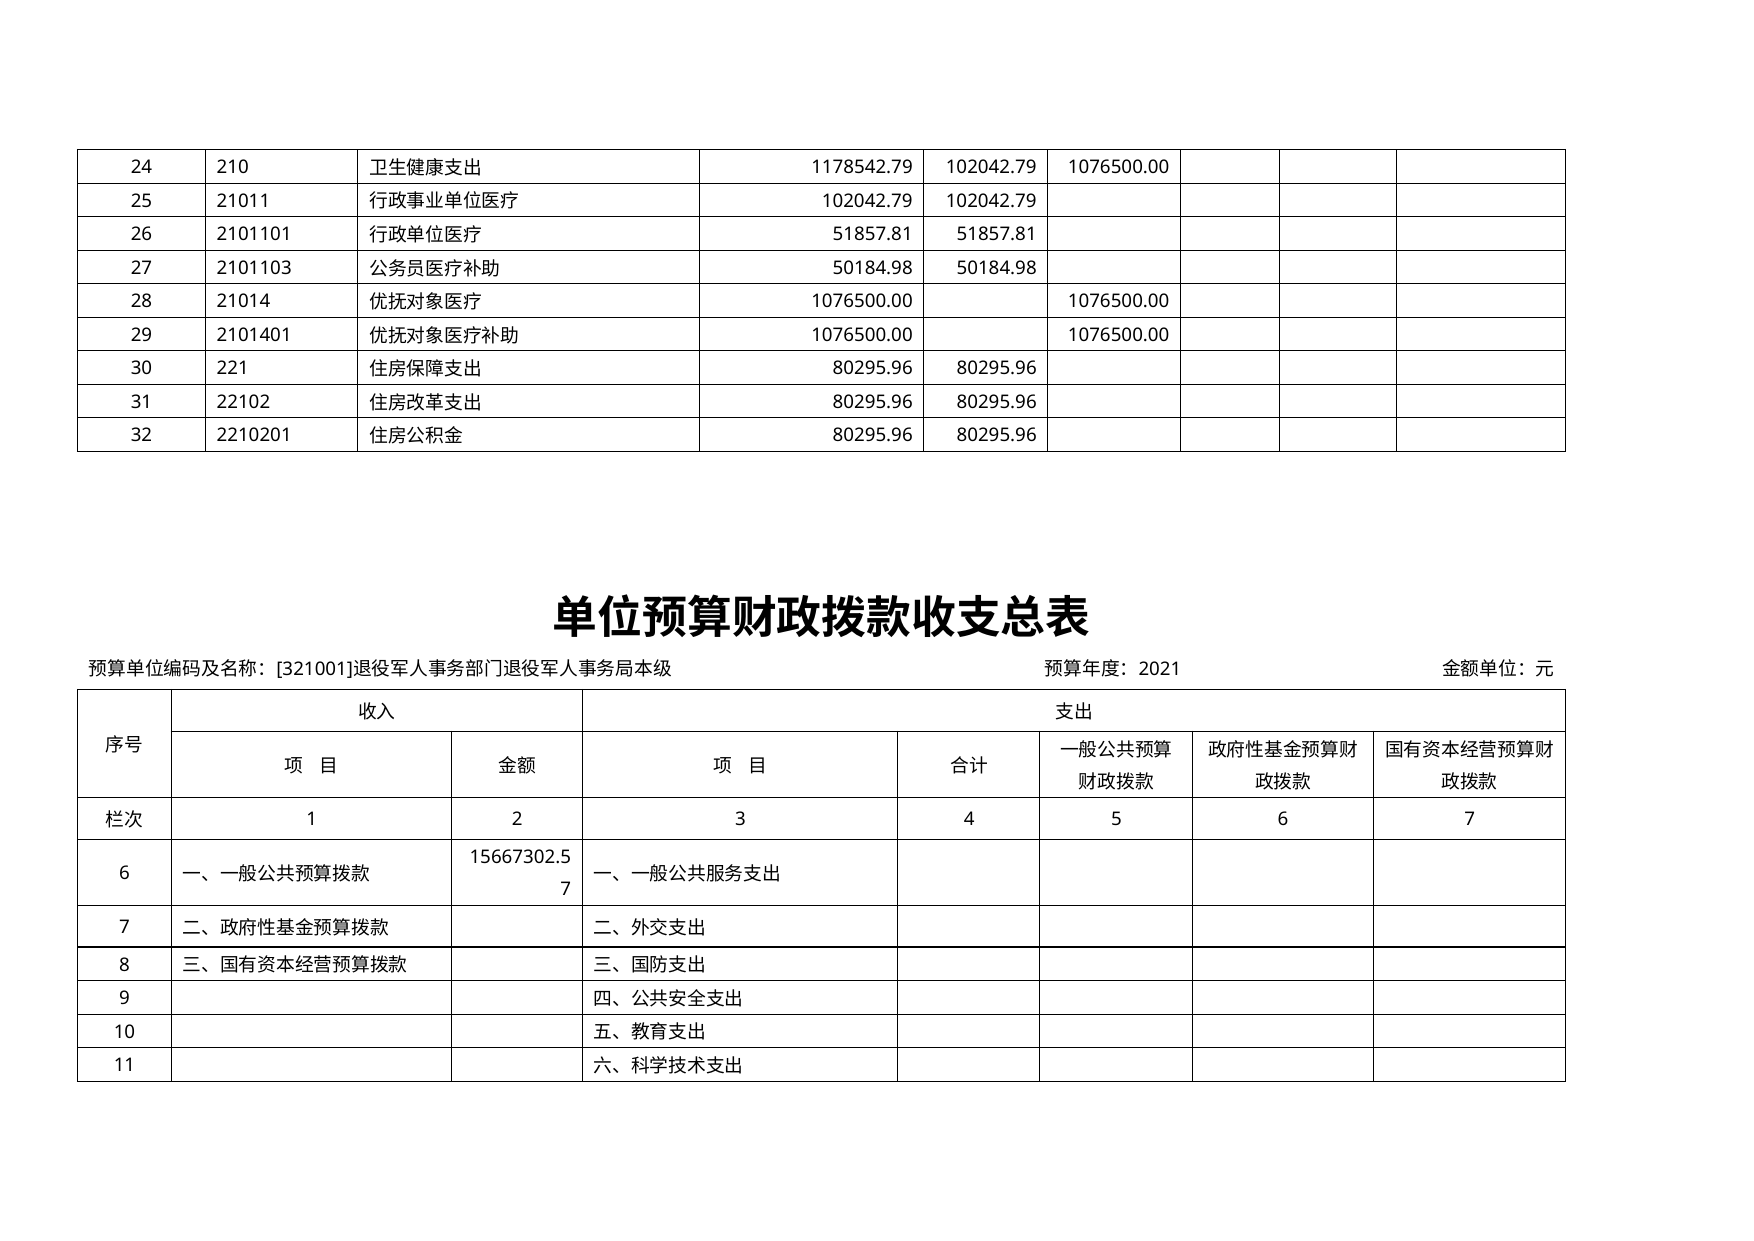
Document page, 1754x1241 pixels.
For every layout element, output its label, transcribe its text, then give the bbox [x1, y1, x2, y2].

table_cell 29 [78, 318, 205, 350]
table_cell 26 [78, 217, 205, 249]
table_cell 8 [78, 948, 171, 980]
table_cell 50184.98 [700, 251, 923, 283]
table_cell [1181, 251, 1279, 283]
table_cell 51857.81 [700, 217, 923, 249]
table_cell 2101101 [206, 217, 357, 249]
table_cell 102042.79 [700, 184, 923, 216]
table_cell [1048, 418, 1180, 451]
table_cell 一、一般公共服务支出 [583, 840, 897, 904]
table_cell [898, 906, 1039, 946]
table_cell 预算单位编码及名称：[321001]退役军人事务部门退役军人事务局本级 [78, 647, 898, 689]
table_cell 10 [78, 1015, 171, 1047]
table_cell [1280, 150, 1396, 182]
table_cell [1181, 217, 1279, 249]
table_cell 22102 [206, 385, 357, 417]
table_cell 1076500.00 [700, 318, 923, 350]
table_cell 80295.96 [924, 385, 1047, 417]
table_cell 11 [78, 1048, 171, 1081]
table_cell 9 [78, 981, 171, 1013]
table_cell [1397, 385, 1565, 417]
table_cell 5 [1040, 798, 1192, 838]
table_cell 国有资本经营预算财政拨款 [1374, 732, 1565, 797]
table_cell 金额 [452, 732, 582, 797]
table_cell [1280, 217, 1396, 249]
table_cell 80295.96 [924, 351, 1047, 384]
table_cell [1181, 150, 1279, 182]
table_cell [898, 840, 1039, 904]
table_cell 210 [206, 150, 357, 182]
table_cell 支出 [583, 690, 1565, 731]
table_cell 二、外交支出 [583, 906, 897, 946]
table_cell [1397, 251, 1565, 283]
table_cell [1193, 948, 1373, 980]
table_cell 21011 [206, 184, 357, 216]
table_cell 政府性基金预算财政拨款 [1193, 732, 1373, 797]
table_cell [1181, 184, 1279, 216]
table_cell 住房公积金 [358, 418, 699, 451]
table_cell 收入 [172, 690, 582, 731]
table_cell 一、一般公共预算拨款 [172, 840, 451, 904]
table_cell 80295.96 [700, 385, 923, 417]
table_cell [452, 1015, 582, 1047]
table_cell 1076500.00 [1048, 318, 1180, 350]
table_cell 32 [78, 418, 205, 451]
table_cell [1374, 948, 1565, 980]
table_cell 80295.96 [924, 418, 1047, 451]
table_cell [1193, 1015, 1373, 1047]
table_cell 102042.79 [924, 150, 1047, 182]
table_cell 三、国防支出 [583, 948, 897, 980]
table_cell [1280, 418, 1396, 451]
table_cell 1076500.00 [1048, 150, 1180, 182]
table_cell [452, 981, 582, 1013]
table_cell 六、科学技术支出 [583, 1048, 897, 1081]
table_cell [1397, 284, 1565, 317]
table_cell [1374, 840, 1565, 904]
table_cell [1397, 184, 1565, 216]
table_cell 51857.81 [924, 217, 1047, 249]
table_cell [452, 948, 582, 980]
table_cell [1397, 150, 1565, 182]
table_cell 30 [78, 351, 205, 384]
table_cell 2101401 [206, 318, 357, 350]
table_cell [1040, 840, 1192, 904]
table_cell [1048, 184, 1180, 216]
table_cell 金额单位：元 [1193, 647, 1566, 689]
table_cell [172, 1048, 451, 1081]
table_cell [452, 906, 582, 946]
table_cell 优抚对象医疗补助 [358, 318, 699, 350]
table_cell 4 [898, 798, 1039, 838]
table_cell [1040, 1048, 1192, 1081]
table_cell 序号 [78, 690, 171, 797]
table_cell 1076500.00 [1048, 284, 1180, 317]
table_cell [1181, 418, 1279, 451]
table_cell 一般公共预算财政拨款 [1040, 732, 1192, 797]
table_cell 二、政府性基金预算拨款 [172, 906, 451, 946]
table_cell [1280, 351, 1396, 384]
table_cell 3 [583, 798, 897, 838]
table_cell [898, 981, 1039, 1013]
table_cell 公务员医疗补助 [358, 251, 699, 283]
table_cell 1178542.79 [700, 150, 923, 182]
table_cell 15667302.57 [452, 840, 582, 904]
table_cell 6 [1193, 798, 1373, 838]
table_cell [1397, 217, 1565, 249]
table_cell 住房改革支出 [358, 385, 699, 417]
table_cell 项 目 [583, 732, 897, 797]
table_cell 50184.98 [924, 251, 1047, 283]
table_cell 24 [78, 150, 205, 182]
table_cell [1181, 351, 1279, 384]
table_cell 6 [78, 840, 171, 904]
table_cell 2210201 [206, 418, 357, 451]
table_cell 住房保障支出 [358, 351, 699, 384]
table_cell [1040, 1015, 1192, 1047]
table_cell [1048, 217, 1180, 249]
table_cell 2 [452, 798, 582, 838]
table_cell 31 [78, 385, 205, 417]
table_cell 102042.79 [924, 184, 1047, 216]
table_cell 行政事业单位医疗 [358, 184, 699, 216]
table_cell 221 [206, 351, 357, 384]
table_cell [1193, 981, 1373, 1013]
table_cell [898, 1015, 1039, 1047]
table_cell [1181, 385, 1279, 417]
table_cell 28 [78, 284, 205, 317]
table_cell [172, 981, 451, 1013]
table_cell 栏次 [78, 798, 171, 838]
table_cell 1 [172, 798, 451, 838]
table_cell [1397, 318, 1565, 350]
table_cell [1374, 981, 1565, 1013]
table_cell [924, 284, 1047, 317]
table_cell [898, 1048, 1039, 1081]
table_cell [1048, 385, 1180, 417]
table_cell [898, 948, 1039, 980]
table_cell [1280, 284, 1396, 317]
table_cell [1193, 906, 1373, 946]
table_cell 80295.96 [700, 351, 923, 384]
table_cell [1280, 318, 1396, 350]
table_cell [1374, 1015, 1565, 1047]
table_cell 合计 [898, 732, 1039, 797]
table_cell 三、国有资本经营预算拨款 [172, 948, 451, 980]
table_cell 五、教育支出 [583, 1015, 897, 1047]
table_cell [1181, 318, 1279, 350]
table_cell [1193, 840, 1373, 904]
table_cell [1048, 351, 1180, 384]
table_cell [1374, 906, 1565, 946]
table_cell 7 [1374, 798, 1565, 838]
table_header 单位预算财政拨款收支总表 [78, 582, 1566, 647]
table_cell 预算年度：2021 [898, 647, 1192, 689]
table_cell [1193, 1048, 1373, 1081]
table_cell 项 目 [172, 732, 451, 797]
table_cell [1374, 1048, 1565, 1081]
table_cell [1181, 284, 1279, 317]
table_cell [1280, 251, 1396, 283]
table_cell [1048, 251, 1180, 283]
table_cell [1040, 906, 1192, 946]
table_cell 7 [78, 906, 171, 946]
table_cell 2101103 [206, 251, 357, 283]
table_cell [1040, 948, 1192, 980]
table_cell [1397, 418, 1565, 451]
table_cell [1040, 981, 1192, 1013]
table_cell [452, 1048, 582, 1081]
table_cell [1397, 351, 1565, 384]
table_cell 行政单位医疗 [358, 217, 699, 249]
table_cell 27 [78, 251, 205, 283]
table_cell [1280, 184, 1396, 216]
table_cell [1280, 385, 1396, 417]
table_cell [172, 1015, 451, 1047]
table_cell 80295.96 [700, 418, 923, 451]
table_cell 优抚对象医疗 [358, 284, 699, 317]
table_cell 21014 [206, 284, 357, 317]
table_cell 25 [78, 184, 205, 216]
table_cell 卫生健康支出 [358, 150, 699, 182]
table_cell 1076500.00 [700, 284, 923, 317]
table_cell [924, 318, 1047, 350]
table_cell 四、公共安全支出 [583, 981, 897, 1013]
